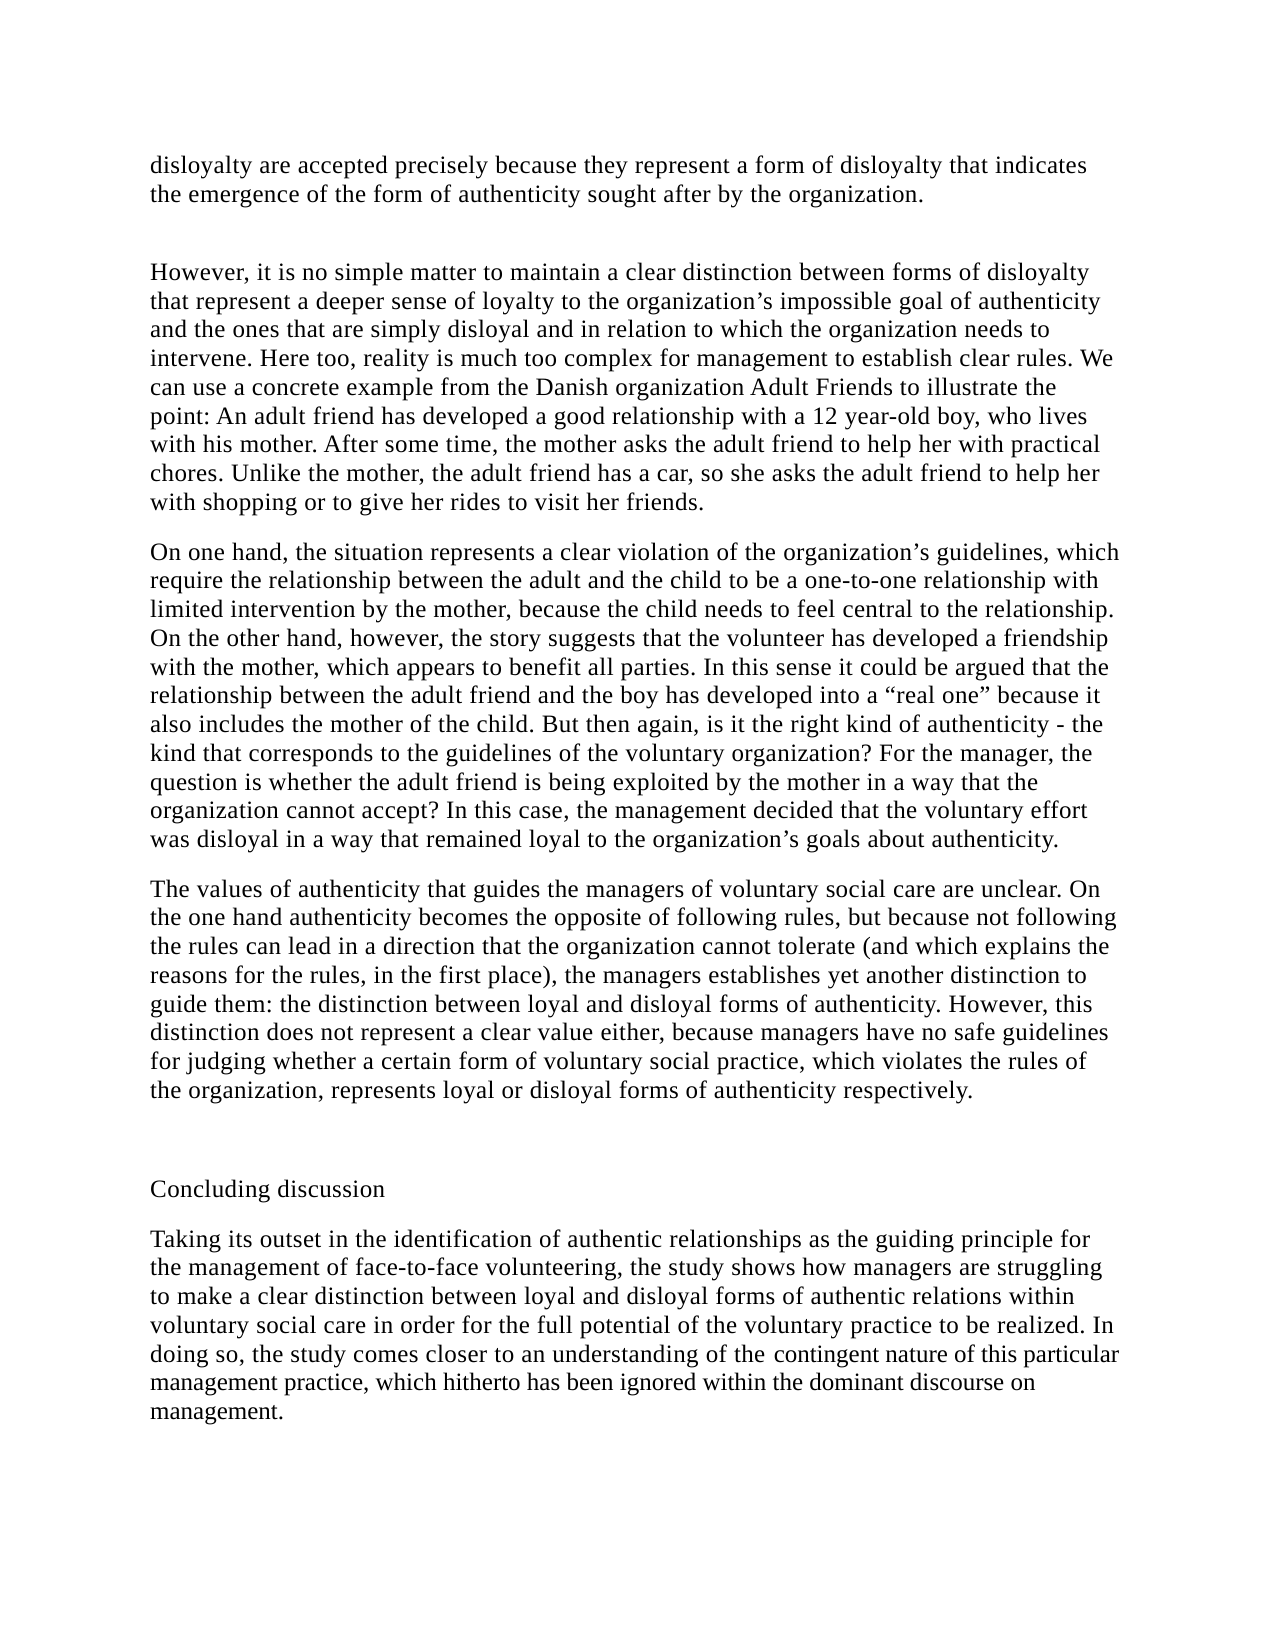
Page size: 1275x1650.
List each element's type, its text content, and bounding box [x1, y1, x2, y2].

text However, it is no simple matter to maintain a clear distinction between forms of disloyalty that represent a deeper sense of loyalty to the organization’s impossible goal of authenticity and the ones that are simply disloyal and in relation to which the organization needs to intervene. Here too, reality is much too complex for management to establish clear rules. We can use a concrete example from the Danish organization Adult Friends to illustrate the point: An adult friend has developed a good relationship with a 12 year-old boy, who lives with his mother. After some time, the mother asks the adult friend to help her with practical chores. Unlike the mother, the adult friend has a car, so she asks the adult friend to help her with shopping or to give her rides to visit her friends. [150, 257, 1125, 516]
text The values of authenticity that guides the managers of voluntary social care are unclear. On the one hand authenticity becomes the opposite of following rules, but because not following the rules can lead in a direction that the organization cannot tolerate (and which explains the reasons for the rules, in the first place), the managers establishes yet another distinction to guide them: the distinction between loyal and disloyal forms of authenticity. However, this distinction does not represent a clear value either, because managers have no safe guidelines for judging whether a certain form of voluntary social practice, which violates the rules of the organization, represents loyal or disloyal forms of authenticity respectively. [150, 874, 1125, 1104]
text On one hand, the situation represents a clear violation of the organization’s guidelines, which require the relationship between the adult and the child to be a one-to-one relationship with limited intervention by the mother, because the child needs to feel central to the relationship. On the other hand, however, the story suggests that the volunteer has developed a friendship with the mother, which appears to benefit all parties. In this sense it could be argued that the relationship between the adult friend and the boy has developed into a “real one” because it also includes the mother of the child. But then again, is it the right kind of authenticity - the kind that corresponds to the guidelines of the voluntary organization? For the manager, the question is whether the adult friend is being exploited by the mother in a way that the organization cannot accept? In this case, the management decided that the voluntary effort was disloyal in a way that remained loyal to the organization’s goals about authenticity. [150, 537, 1125, 853]
text Concluding discussion [150, 1174, 1125, 1203]
text Taking its outset in the identification of authentic relationships as the guiding principle for the management of face-to-face volunteering, the study shows how managers are struggling to make a clear distinction between loyal and disloyal forms of authentic relations within voluntary social care in order for the full potential of the voluntary practice to be realized. In doing so, the study comes closer to an understanding of the contingent nature of this particular management practice, which hitherto has been ignored within the dominant discourse on management. [150, 1224, 1125, 1425]
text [150, 150, 1125, 207]
